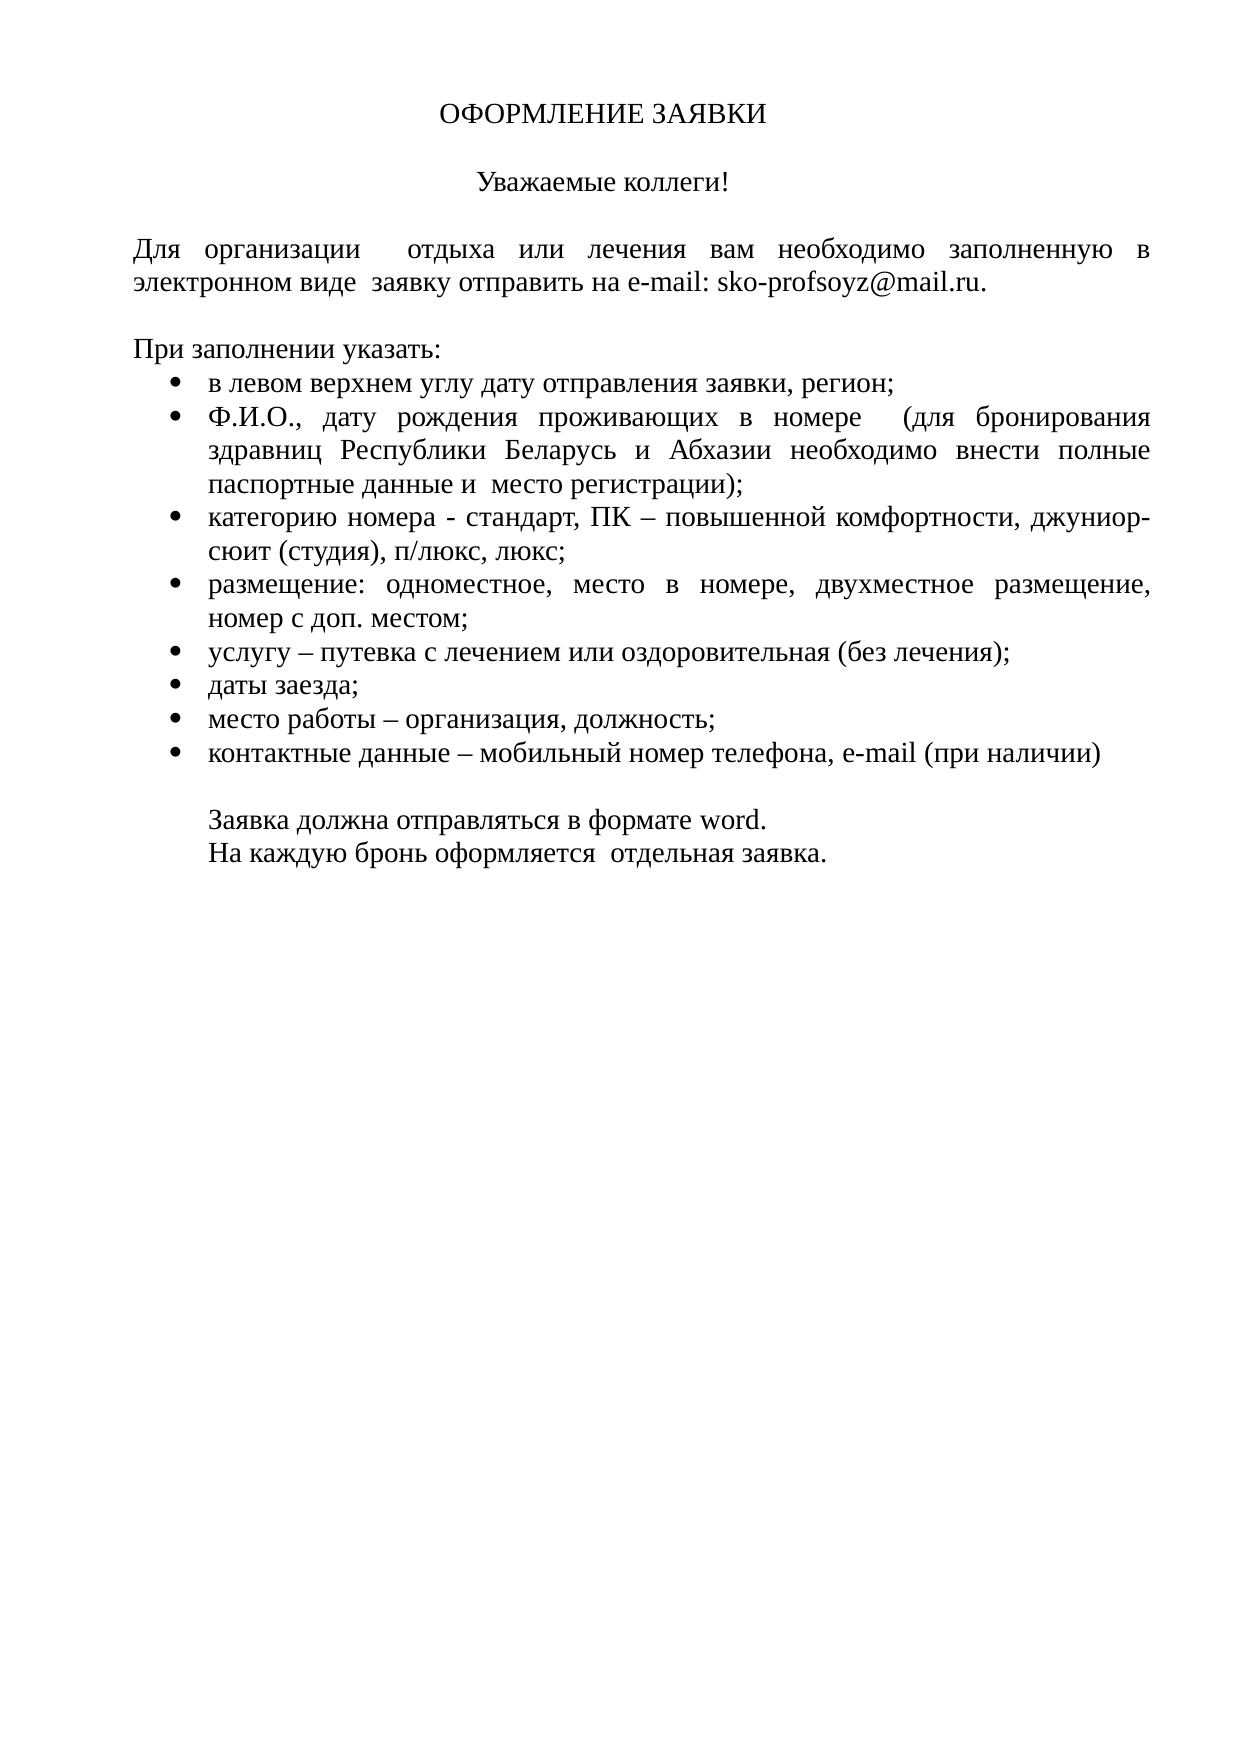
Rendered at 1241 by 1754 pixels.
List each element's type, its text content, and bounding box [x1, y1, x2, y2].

text Для организации отдыха или лечения вам необходимо заполненную в электронном виде заявку отправить на e-mail: sko-profsoyz@mail.ru. [133, 231, 1152, 298]
text ОФОРМЛЕНИЕ ЗАЯВКИ [133, 97, 1152, 130]
list На каждую бронь оформляется отдельная заявка. [208, 835, 1152, 869]
list в левом верхнем углу дату отправления заявки, регион; [170, 365, 1152, 399]
list услугу – путевка с лечением или оздоровительная (без лечения); [170, 634, 1152, 667]
list Ф.И.О., дату рождения проживающих в номере (для бронирования здравниц Республики Беларусь и Абхазии необходимо внести полные паспортные данные и место регистрации); [170, 399, 1152, 499]
text При заполнении указать: [133, 331, 1152, 365]
text Уважаемые коллеги! [133, 164, 1152, 197]
list размещение: одноместное, место в номере, двухместное размещение, номер с доп. местом; [170, 567, 1152, 634]
list категорию номера - стандарт, ПК – повышенной комфортности, джуниор-сюит (студия), п/люкс, люкс; [170, 499, 1152, 567]
list даты заезда; [170, 667, 1152, 701]
list место работы – организация, должность; [170, 701, 1152, 735]
list контактные данные – мобильный номер телефона, e-mail (при наличии) [170, 735, 1152, 768]
list Заявка должна отправляться в формате word. [208, 802, 1152, 835]
